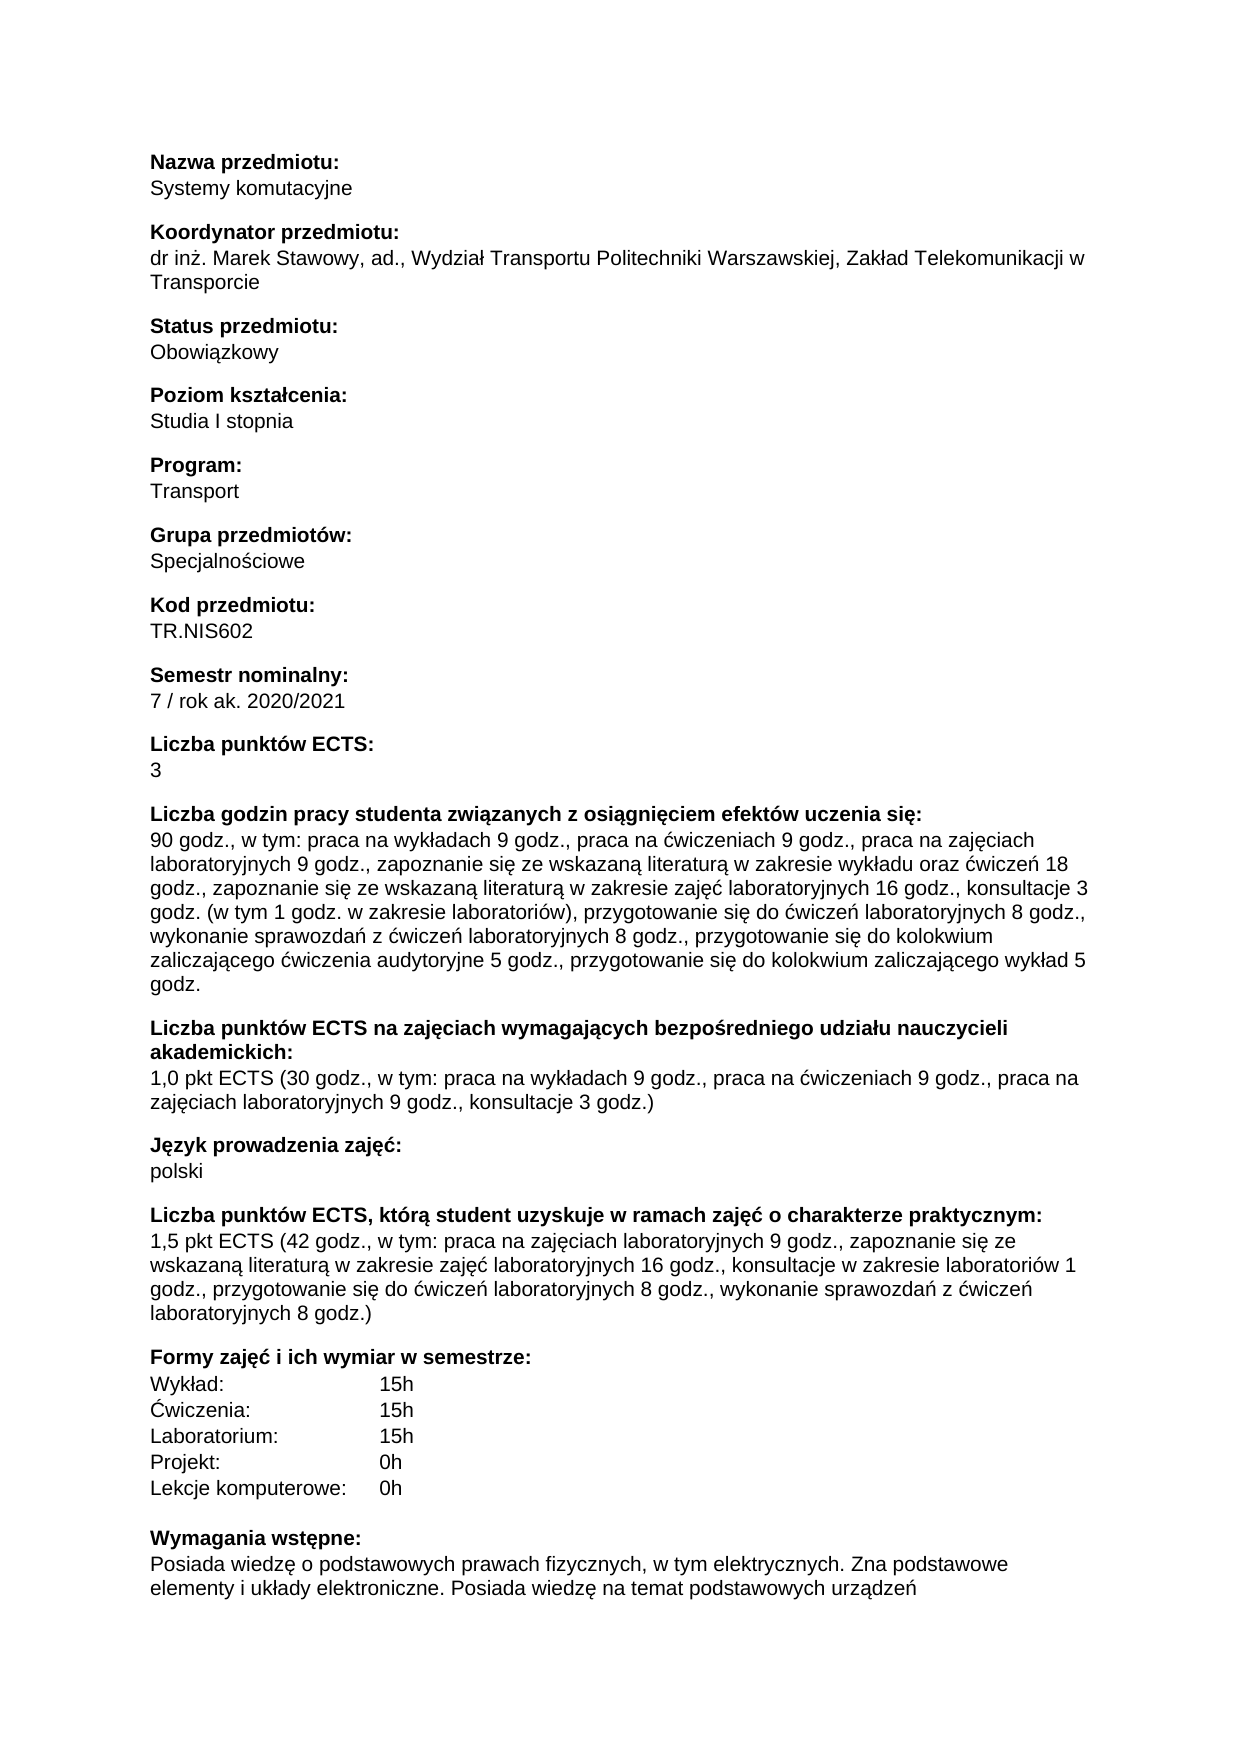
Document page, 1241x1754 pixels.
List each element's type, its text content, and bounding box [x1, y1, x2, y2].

text polski [150, 1159, 1090, 1183]
text Nazwa przedmiotu: [150, 150, 1090, 174]
text 1,5 pkt ECTS (42 godz., w tym: praca na zajęciach laboratoryjnych 9 godz., zapoznanie się ze wskazaną literaturą w zakresie zajęć laboratoryjnych 16 godz., konsultacje w zakresie laboratoriów 1 godz., przygotowanie się do ćwiczeń laboratoryjnych 8 godz., wykonanie sprawozdań z ćwiczeń laboratoryjnych 8 godz.) [150, 1229, 1090, 1325]
text Grupa przedmiotów: [150, 523, 1090, 547]
text 1,0 pkt ECTS (30 godz., w tym: praca na wykładach 9 godz., praca na ćwiczeniach 9 godz., praca na zajęciach laboratoryjnych 9 godz., konsultacje 3 godz.) [150, 1066, 1090, 1113]
text 3 [150, 758, 1090, 782]
table_header 15h [369, 1371, 597, 1396]
table_cell 15h [369, 1422, 597, 1448]
text Systemy komutacyjne [150, 176, 1090, 200]
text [150, 1552, 1090, 1599]
text Formy zajęć i ich wymiar w semestrze: [150, 1345, 1090, 1369]
text Liczba godzin pracy studenta związanych z osiągnięciem efektów uczenia się: [150, 802, 1090, 826]
text 90 godz., w tym: praca na wykładach 9 godz., praca na ćwiczeniach 9 godz., praca na zajęciach laboratoryjnych 9 godz., zapoznanie się ze wskazaną literaturą w zakresie wykładu oraz ćwiczeń 18 godz., zapoznanie się ze wskazaną literaturą w zakresie zajęć laboratoryjnych 16 godz., konsultacje 3 godz. (w tym 1 godz. w zakresie laboratoriów), przygotowanie się do ćwiczeń laboratoryjnych 8 godz., wykonanie sprawozdań z ćwiczeń laboratoryjnych 8 godz., przygotowanie się do kolokwium zaliczającego ćwiczenia audytoryjne 5 godz., przygotowanie się do kolokwium zaliczającego wykład 5 godz. [150, 828, 1090, 996]
table_cell Laboratorium: [140, 1423, 367, 1448]
text Semestr nominalny: [150, 662, 1090, 686]
table_cell Ćwiczenia: [140, 1397, 367, 1422]
text dr inż. Marek Stawowy, ad., Wydział Transportu Politechniki Warszawskiej, Zakład Telekomunikacji w Transporcie [150, 246, 1090, 294]
text Obowiązkowy [150, 339, 1090, 363]
text Studia I stopnia [150, 409, 1090, 433]
table_cell 0h [369, 1448, 597, 1474]
text Język prowadzenia zajęć: [150, 1133, 1090, 1157]
text Status przedmiotu: [150, 313, 1090, 337]
text Liczba punktów ECTS: [150, 732, 1090, 756]
text Transport [150, 479, 1090, 503]
text Koordynator przedmiotu: [150, 220, 1090, 244]
table_header Wykład: [140, 1371, 367, 1396]
text Program: [150, 453, 1090, 477]
text TR.NIS602 [150, 619, 1090, 643]
table_cell Projekt: [140, 1450, 367, 1474]
table_cell Lekcje komputerowe: [140, 1476, 367, 1500]
text Poziom kształcenia: [150, 383, 1090, 407]
text Liczba punktów ECTS na zajęciach wymagających bezpośredniego udziału nauczycieli akademickich: [150, 1016, 1090, 1063]
table_cell 0h [369, 1474, 597, 1500]
table_cell 15h [369, 1396, 597, 1422]
text Specjalnościowe [150, 549, 1090, 573]
text Wymagania wstępne: [150, 1526, 1090, 1549]
text 7 / rok ak. 2020/2021 [150, 688, 1090, 712]
text Liczba punktów ECTS, którą student uzyskuje w ramach zajęć o charakterze praktycznym: [150, 1203, 1090, 1227]
text Kod przedmiotu: [150, 593, 1090, 617]
